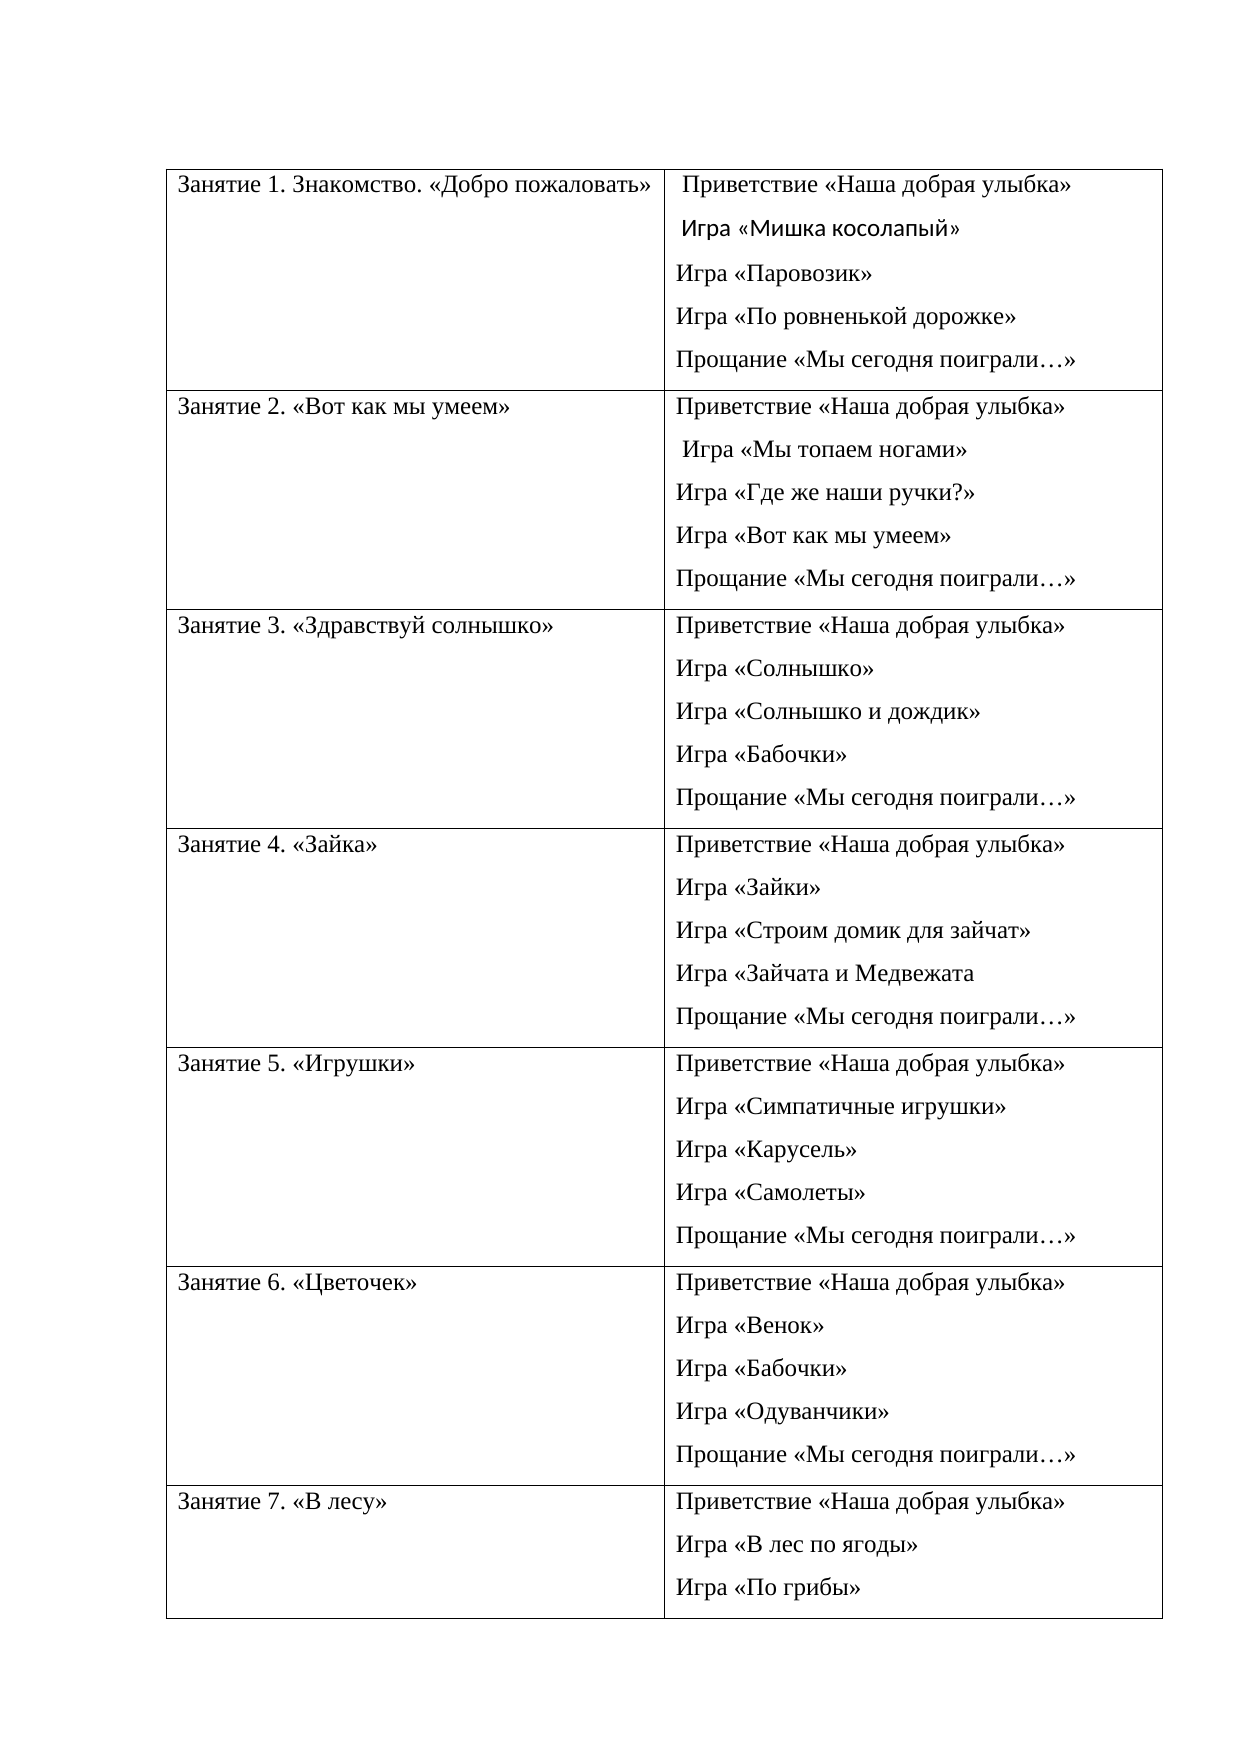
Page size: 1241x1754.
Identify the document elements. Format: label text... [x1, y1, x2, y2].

table_cell Занятие 4. «Зайка» [167, 829, 664, 1047]
table_cell Занятие 3. «Здравствуй солнышко» [167, 610, 664, 828]
table_cell Приветствие «Наша добрая улыбка» Игра «Зайки» Игра «Строим домик для зайчат» Игра «Зайчата и Медвежата Прощание «Мы сегодня поиграли…» [665, 829, 1162, 1047]
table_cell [665, 1486, 1162, 1617]
table_cell Приветствие «Наша добрая улыбка» Игра «Солнышко» Игра «Солнышко и дождик» Игра «Бабочки» Прощание «Мы сегодня поиграли…» [665, 610, 1162, 828]
table_header Приветствие «Наша добрая улыбка» Игра «Мишка косолапый» Игра «Паровозик» Игра «По ровненькой дорожке» Прощание «Мы сегодня поиграли…» [665, 170, 1162, 390]
table_cell Приветствие «Наша добрая улыбка» Игра «Мы топаем ногами» Игра «Где же наши ручки?» Игра «Вот как мы умеем» Прощание «Мы сегодня поиграли…» [665, 391, 1162, 609]
table_cell Занятие 5. «Игрушки» [167, 1048, 664, 1266]
table_cell Приветствие «Наша добрая улыбка» Игра «Венок» Игра «Бабочки» Игра «Одуванчики» Прощание «Мы сегодня поиграли…» [665, 1267, 1162, 1485]
table_cell Занятие 7. «В лесу» [167, 1486, 664, 1617]
table_cell Приветствие «Наша добрая улыбка» Игра «Симпатичные игрушки» Игра «Карусель» Игра «Самолеты» Прощание «Мы сегодня поиграли…» [665, 1048, 1162, 1266]
table_header Занятие 1. Знакомство. «Добро пожаловать» [167, 170, 664, 390]
table_cell Занятие 6. «Цветочек» [167, 1267, 664, 1485]
table_cell Занятие 2. «Вот как мы умеем» [167, 391, 664, 609]
